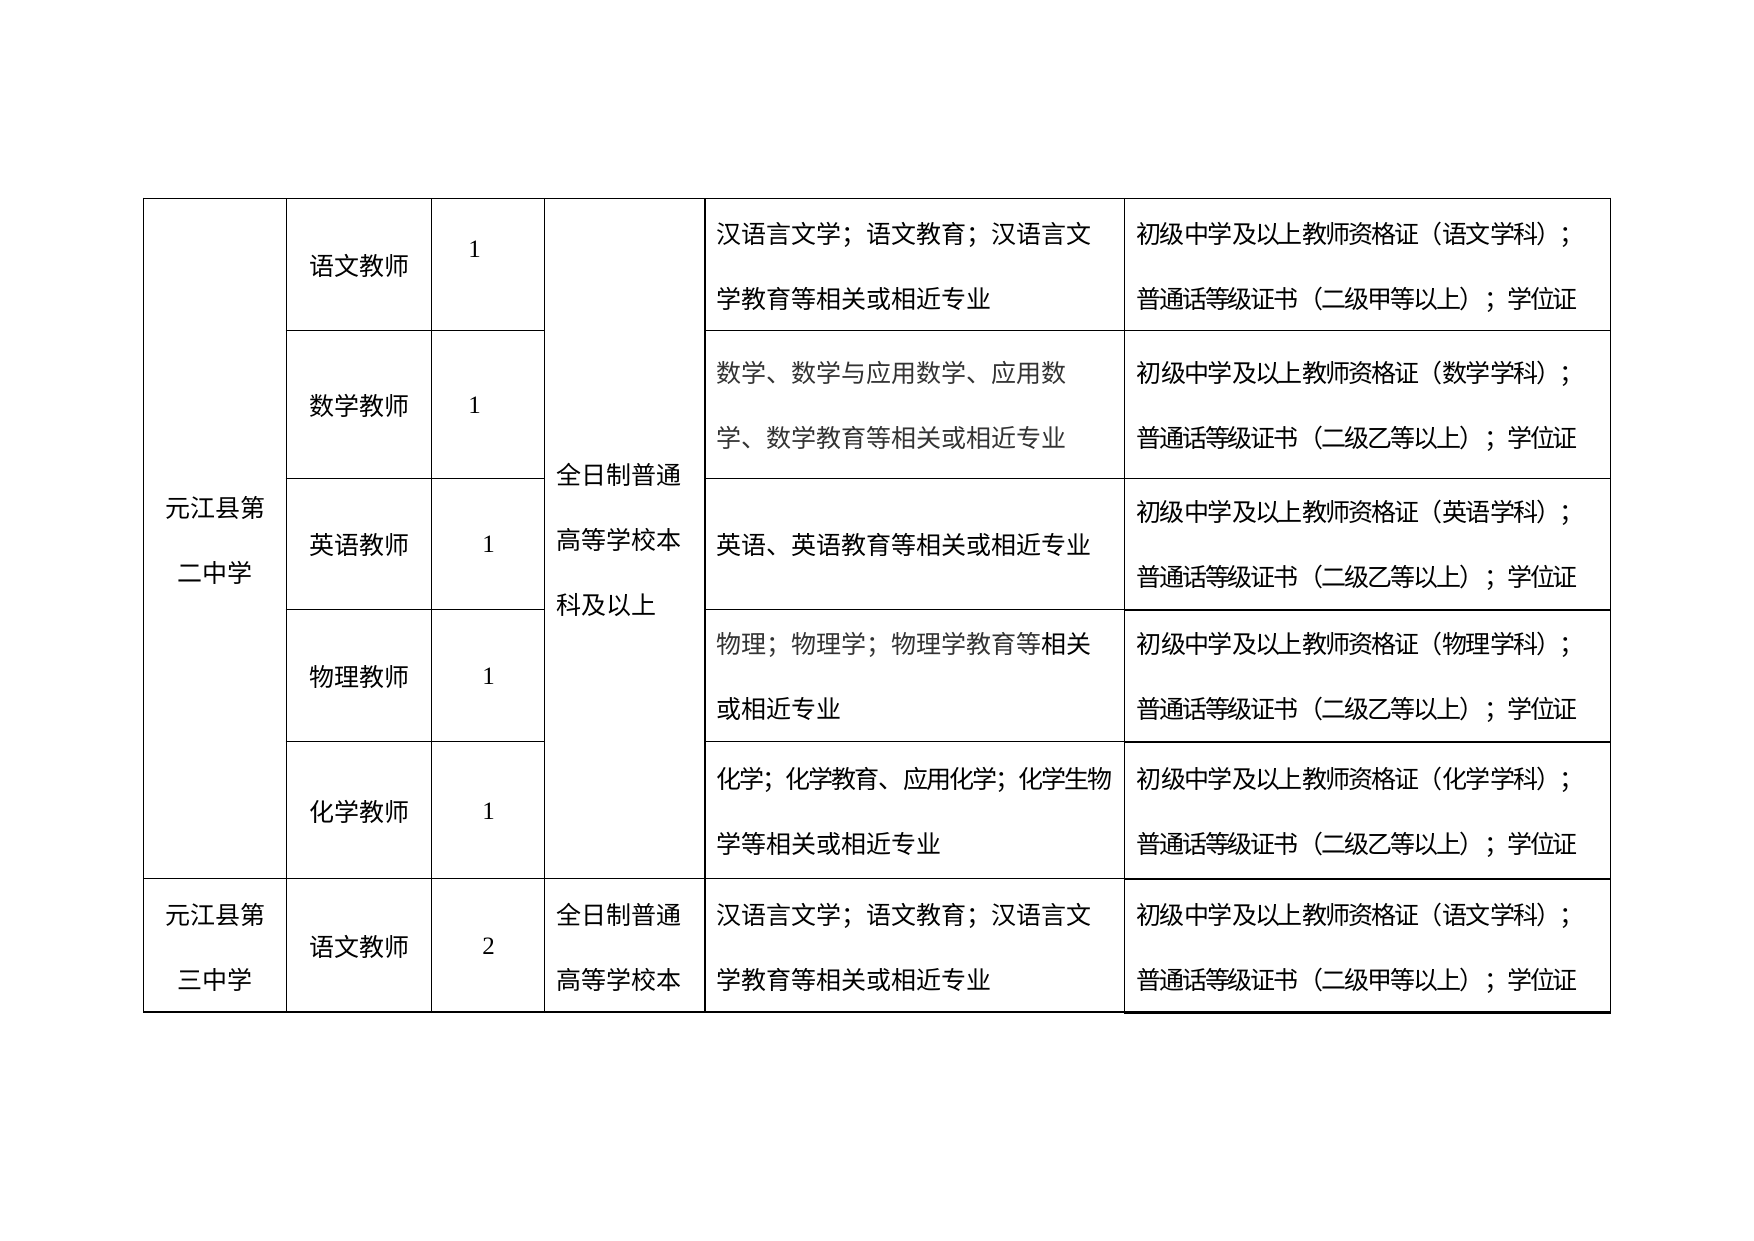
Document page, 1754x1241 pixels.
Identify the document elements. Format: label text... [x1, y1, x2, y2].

table_cell 1 [432, 199, 544, 330]
table_cell 元江县第三中学 [144, 879, 286, 1011]
table_cell 1 [432, 610, 544, 741]
table_cell 数学、数学与应用数学、应用数学、数学教育等相关或相近专业 [706, 331, 1124, 477]
table_cell 元江县第二中学 [144, 199, 286, 878]
table_cell 全日制普通高等学校本科及以上 [545, 199, 704, 878]
table_cell 英语教师 [287, 479, 431, 608]
table_cell 化学教师 [287, 742, 431, 878]
table_cell 数学教师 [287, 331, 431, 477]
table_cell 初级中学及以上教师资格证（数学学科）；普通话等级证书（二级乙等以上）；学位证 [1125, 331, 1610, 477]
table_cell 语文教师 [287, 879, 431, 1011]
table_cell 全日制普通高等学校本科及以上 [545, 879, 704, 1011]
table_cell 初级中学及以上教师资格证（英语学科）；普通话等级证书（二级乙等以上）；学位证 [1125, 479, 1610, 608]
table_cell 初级中学及以上教师资格证（化学学科）；普通话等级证书（二级乙等以上）；学位证 [1125, 743, 1610, 878]
table_cell 汉语言文学；语文教育；汉语言文学教育等相关或相近专业 [706, 879, 1124, 1011]
table_cell 初级中学及以上教师资格证（语文学科）；普通话等级证书（二级甲等以上）；学位证 [1125, 880, 1610, 1011]
table_cell 语文教师 [287, 199, 431, 330]
table_cell 化学；化学教育、应用化学；化学生物学等相关或相近专业 [706, 742, 1124, 878]
table_cell 1 [432, 742, 544, 878]
table_cell 初级中学及以上教师资格证（物理学科）；普通话等级证书（二级乙等以上）；学位证 [1125, 611, 1610, 741]
table_cell 2 [432, 879, 544, 1011]
table_cell 1 [432, 331, 544, 477]
table_cell 物理；物理学；物理学教育等相关或相近专业 [706, 610, 1124, 741]
table_cell 1 [432, 479, 544, 608]
table_cell 汉语言文学；语文教育；汉语言文学教育等相关或相近专业 [706, 199, 1124, 330]
table_cell 初级中学及以上教师资格证（语文学科）；普通话等级证书（二级甲等以上）；学位证 [1125, 199, 1610, 330]
table_cell 物理教师 [287, 610, 431, 741]
table_cell 英语、英语教育等相关或相近专业 [706, 479, 1124, 608]
